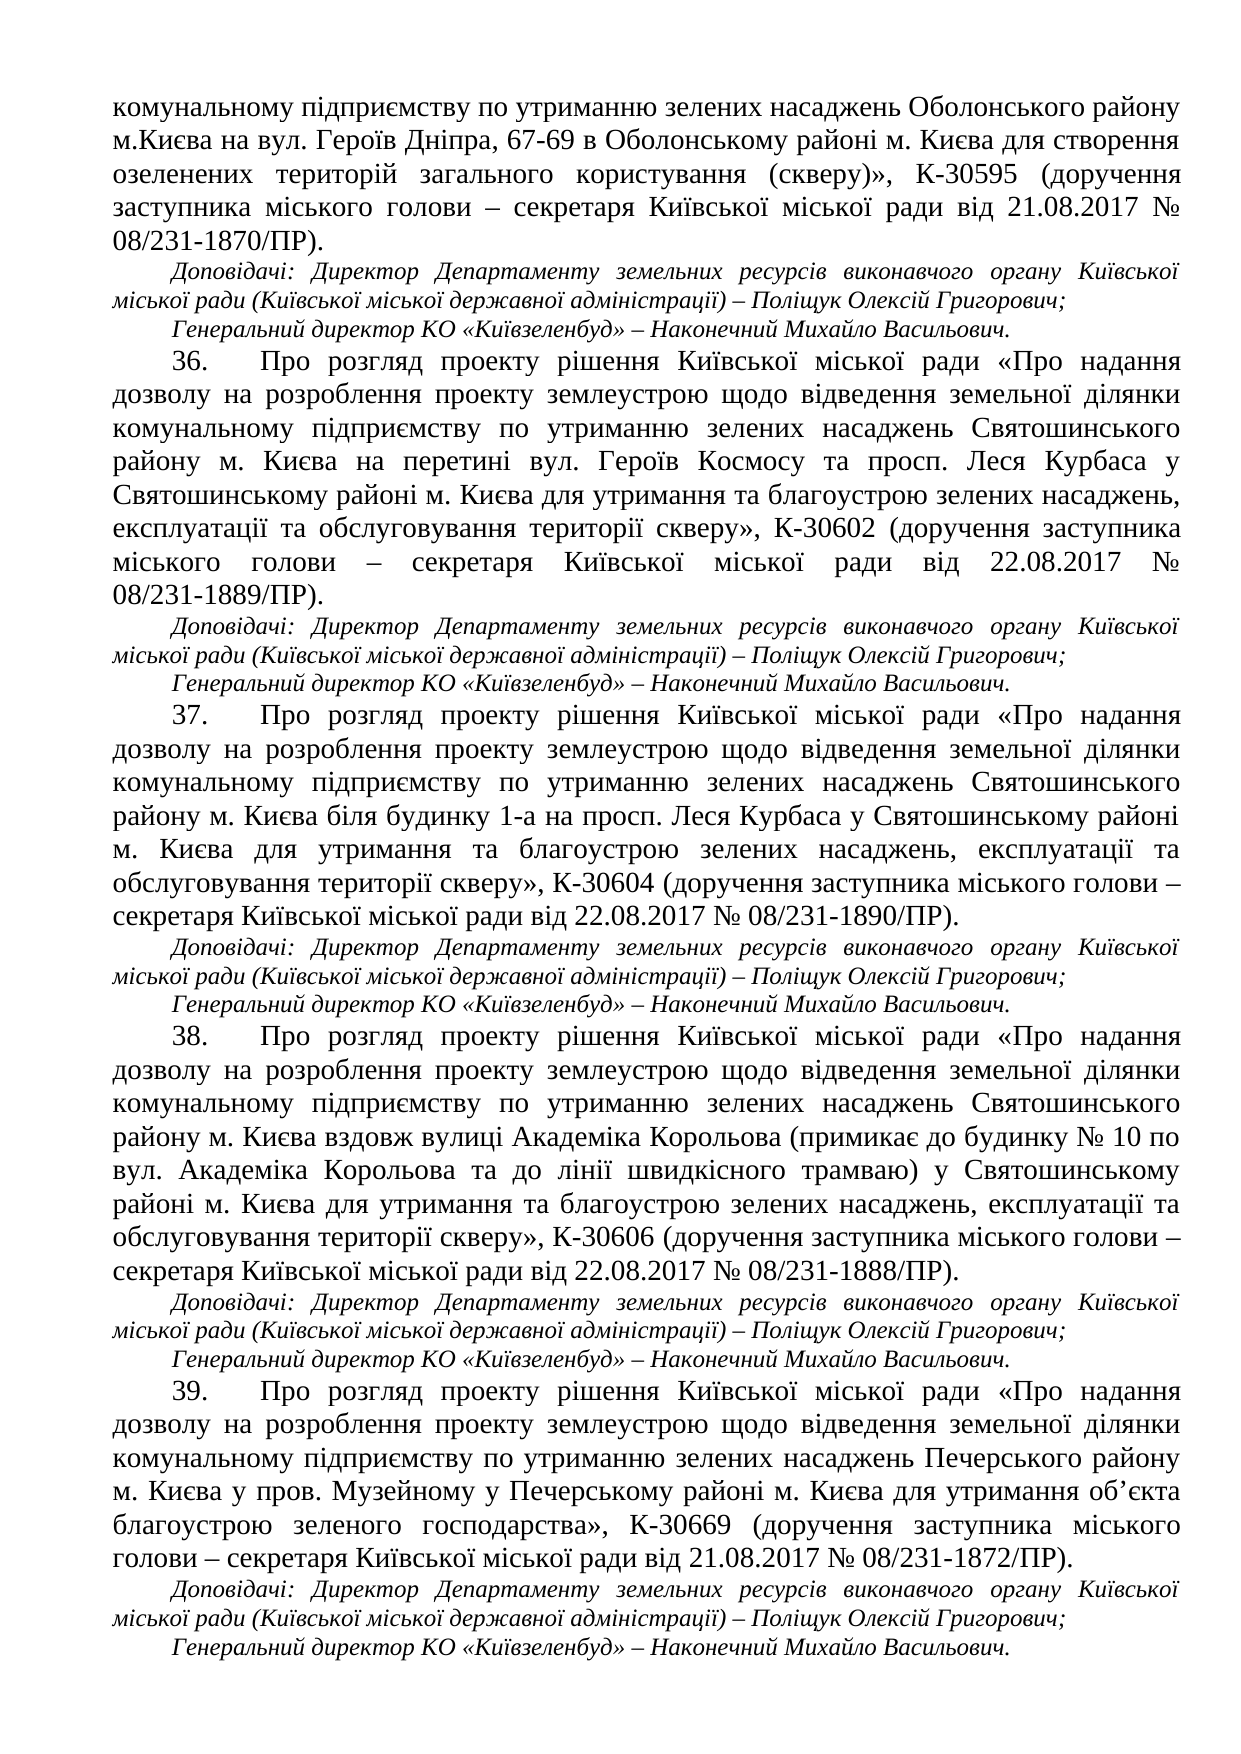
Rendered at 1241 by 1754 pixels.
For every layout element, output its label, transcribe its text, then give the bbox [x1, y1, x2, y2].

text Генеральний директор КО «Київзеленбуд» – Наконечний Михайло Васильович. [112, 1344, 1181, 1373]
text Генеральний директор КО «Київзеленбуд» – Наконечний Михайло Васильович. [112, 314, 1181, 343]
text Генеральний директор КО «Київзеленбуд» – Наконечний Михайло Васильович. [112, 1632, 1181, 1660]
list Про розгляд проекту рішення Київської міської ради «Про надання дозволу на розроблення проекту землеустрою щодо відведення земельної ділянки комунальному підприємству по утриманню зелених насаджень Святошинського району м. Києва на перетині вул. Героїв Космосу та просп. Леся Курбаса у Святошинському районі м. Києва для утримання та благоустрою зелених насаджень, експлуатації та обслуговування території скверу», К-30602 (доручення заступника міського голови – секретаря Київської міської ради від 22.08.2017 № 08/231-1889/ПР). [112, 409, 1181, 611]
list Про розгляд проекту рішення Київської міської ради «Про надання дозволу на розроблення проекту землеустрою щодо відведення земельної ділянки комунальному підприємству по утриманню зелених насаджень Святошинського району м. Києва біля будинку 1-а на просп. Леся Курбаса у Святошинському районі м. Києва для утримання та благоустрою зелених насаджень, експлуатації та обслуговування території скверу», К-30604 (доручення заступника міського голови – секретаря Київської міської ради від 22.08.2017 № 08/231-1890/ПР). [112, 697, 1013, 757]
list Про розгляд проекту рішення Київської міської ради «Про надання дозволу на розроблення проекту землеустрою щодо відведення земельної ділянки комунальному підприємству по утриманню зелених насаджень Печерського району м. Києва у пров. Музейному у Печерському районі м. Києва для утримання об’єкта благоустрою зеленого господарства», К-30669 (доручення заступника міського голови – секретаря Київської міської ради від 21.08.2017 № 08/231-1872/ПР). [112, 1439, 1181, 1574]
list Про розгляд проекту рішення Київської міської ради «Про надання дозволу на розроблення проекту землеустрою щодо відведення земельної ділянки комунальному підприємству по утриманню зелених насаджень Святошинського району м. Києва біля будинку 1-а на просп. Леся Курбаса у Святошинському районі м. Києва для утримання та благоустрою зелених насаджень, експлуатації та обслуговування території скверу», К-30604 (доручення заступника міського голови – секретаря Київської міської ради від 22.08.2017 № 08/231-1890/ПР). [112, 764, 1181, 932]
list Про розгляд проекту рішення Київської міської ради «Про надання дозволу на розроблення проекту землеустрою щодо відведення земельної ділянки комунальному підприємству по утриманню зелених насаджень Святошинського району м. Києва вздовж вулиці Академіка Корольова (примикає до будинку № 10 по вул. Академіка Корольова та до лінії швидкісного трамваю) у Святошинському районі м. Києва для утримання та благоустрою зелених насаджень, експлуатації та обслуговування території скверу», К-30606 (доручення заступника міського голови – секретаря Київської міської ради від 22.08.2017 № 08/231-1888/ПР). [112, 1085, 1181, 1287]
text Генеральний директор КО «Київзеленбуд» – Наконечний Михайло Васильович. [112, 989, 1181, 1018]
list Про розгляд проекту рішення Київської міської ради «Про надання дозволу на розроблення проекту землеустрою щодо відведення земельної ділянки комунальному підприємству по утриманню зелених насаджень Святошинського району м. Києва на перетині вул. Героїв Космосу та просп. Леся Курбаса у Святошинському районі м. Києва для утримання та благоустрою зелених насаджень, експлуатації та обслуговування території скверу», К-30602 (доручення заступника міського голови – секретаря Київської міської ради від 22.08.2017 № 08/231-1889/ПР). [112, 343, 1013, 402]
text Генеральний директор КО «Київзеленбуд» – Наконечний Михайло Васильович. [112, 668, 1181, 697]
list Про розгляд проекту рішення Київської міської ради «Про надання дозволу на розроблення проекту землеустрою щодо відведення земельної ділянки комунальному підприємству по утриманню зелених насаджень Печерського району м. Києва у пров. Музейному у Печерському районі м. Києва для утримання об’єкта благоустрою зеленого господарства», К-30669 (доручення заступника міського голови – секретаря Київської міської ради від 21.08.2017 № 08/231-1872/ПР). [112, 1373, 1013, 1432]
list Про розгляд проекту рішення Київської міської ради «Про надання дозволу на розроблення проекту землеустрою щодо відведення земельної ділянки комунальному підприємству по утриманню зелених насаджень Святошинського району м. Києва вздовж вулиці Академіка Корольова (примикає до будинку № 10 по вул. Академіка Корольова та до лінії швидкісного трамваю) у Святошинському районі м. Києва для утримання та благоустрою зелених насаджень, експлуатації та обслуговування території скверу», К-30606 (доручення заступника міського голови – секретаря Київської міської ради від 22.08.2017 № 08/231-1888/ПР). [112, 1018, 1013, 1078]
